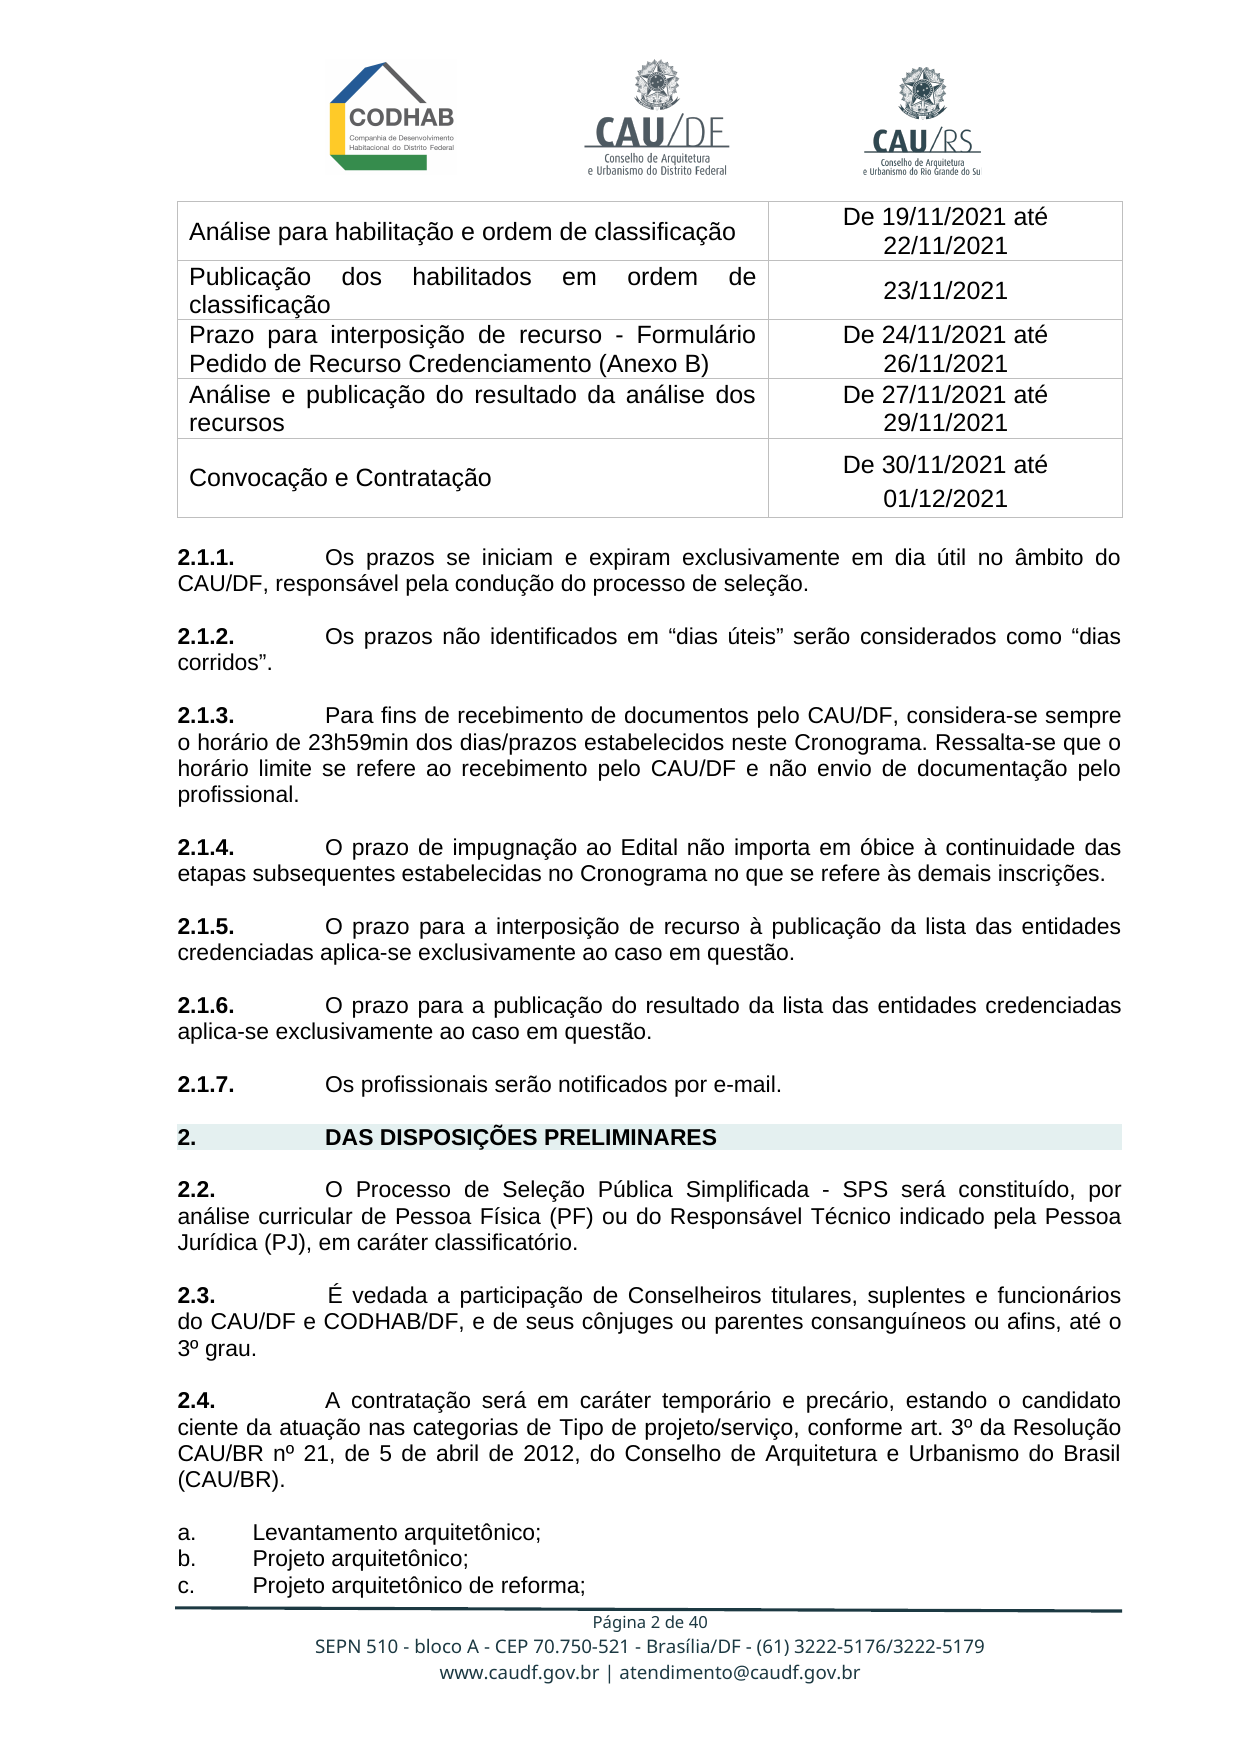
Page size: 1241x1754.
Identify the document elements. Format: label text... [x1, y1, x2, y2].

list O prazo para a interposição de recurso à publicação da lista das entidades credenciadas aplica-se exclusivamente ao caso em questão. [177, 913, 1122, 966]
list O prazo para a publicação do resultado da lista das entidades credenciadas aplica-se exclusivamente ao caso em questão. [177, 992, 1122, 1045]
table_cell De 19/11/2021 até 22/11/2021 [769, 202, 1122, 260]
list O prazo de impugnação ao Edital não importa em óbice à continuidade das etapas subsequentes estabelecidas no Cronograma no que se refere às demais inscrições. [177, 834, 1122, 887]
table_cell Análise para habilitação e ordem de classificação [178, 202, 768, 260]
list O Processo de Seleção Pública Simplificada - SPS será constituído, por análise curricular de Pessoa Física (PF) ou do Responsável Técnico indicado pela Pessoa Jurídica (PJ), em caráter classificatório. [177, 1176, 1122, 1256]
table_cell Publicação dos habilitados em ordem de classificação [178, 261, 768, 319]
list A contratação será em caráter temporário e precário, estando o candidato ciente da atuação nas categorias de Tipo de projeto/serviço, conforme art. 3º da Resolução CAU/BR nº 21, de 5 de abril de 2012, do Conselho de Arquitetura e Urbanismo do Brasil (CAU/BR). [177, 1387, 1122, 1493]
table_cell Análise e publicação do resultado da análise dos recursos [178, 379, 768, 437]
picture [584, 59, 730, 175]
text a. Levantamento arquitetônico; [177, 1519, 1122, 1545]
list Os profissionais serão notificados por e-mail. [177, 1071, 1122, 1097]
table_cell De 24/11/2021 até 26/11/2021 [769, 320, 1122, 378]
table_cell Prazo para interposição de recurso - Formulário Pedido de Recurso Credenciamento (Anexo B) [178, 320, 768, 378]
picture [325, 59, 457, 175]
list DAS DISPOSIÇÕES PRELIMINARES [177, 1124, 1122, 1150]
table_cell De 30/11/2021 até 01/12/2021 [769, 439, 1122, 517]
list Os prazos não identificados em “dias úteis” serão considerados como “dias corridos”. [177, 623, 1122, 676]
list É vedada a participação de Conselheiros titulares, suplentes e funcionários do CAU/DF e CODHAB/DF, e de seus cônjuges ou parentes consanguíneos ou afins, até o 3º grau. [177, 1282, 1122, 1361]
list Os prazos se iniciam e expiram exclusivamente em dia útil no âmbito do CAU/DF, responsável pela condução do processo de seleção. [177, 544, 1122, 597]
list Para fins de recebimento de documentos pelo CAU/DF, considera-se sempre o horário de 23h59min dos dias/prazos estabelecidos neste Cronograma. Ressalta-se que o horário limite se refere ao recebimento pelo CAU/DF e não envio de documentação pelo profissional. [177, 702, 1122, 807]
text b. Projeto arquitetônico; [177, 1545, 1122, 1572]
table_cell De 27/11/2021 até 29/11/2021 [769, 379, 1122, 437]
table_cell Convocação e Contratação [178, 439, 768, 517]
text c. Projeto arquitetônico de reforma; [177, 1572, 1122, 1598]
picture [863, 67, 982, 175]
table_cell 23/11/2021 [769, 261, 1122, 319]
